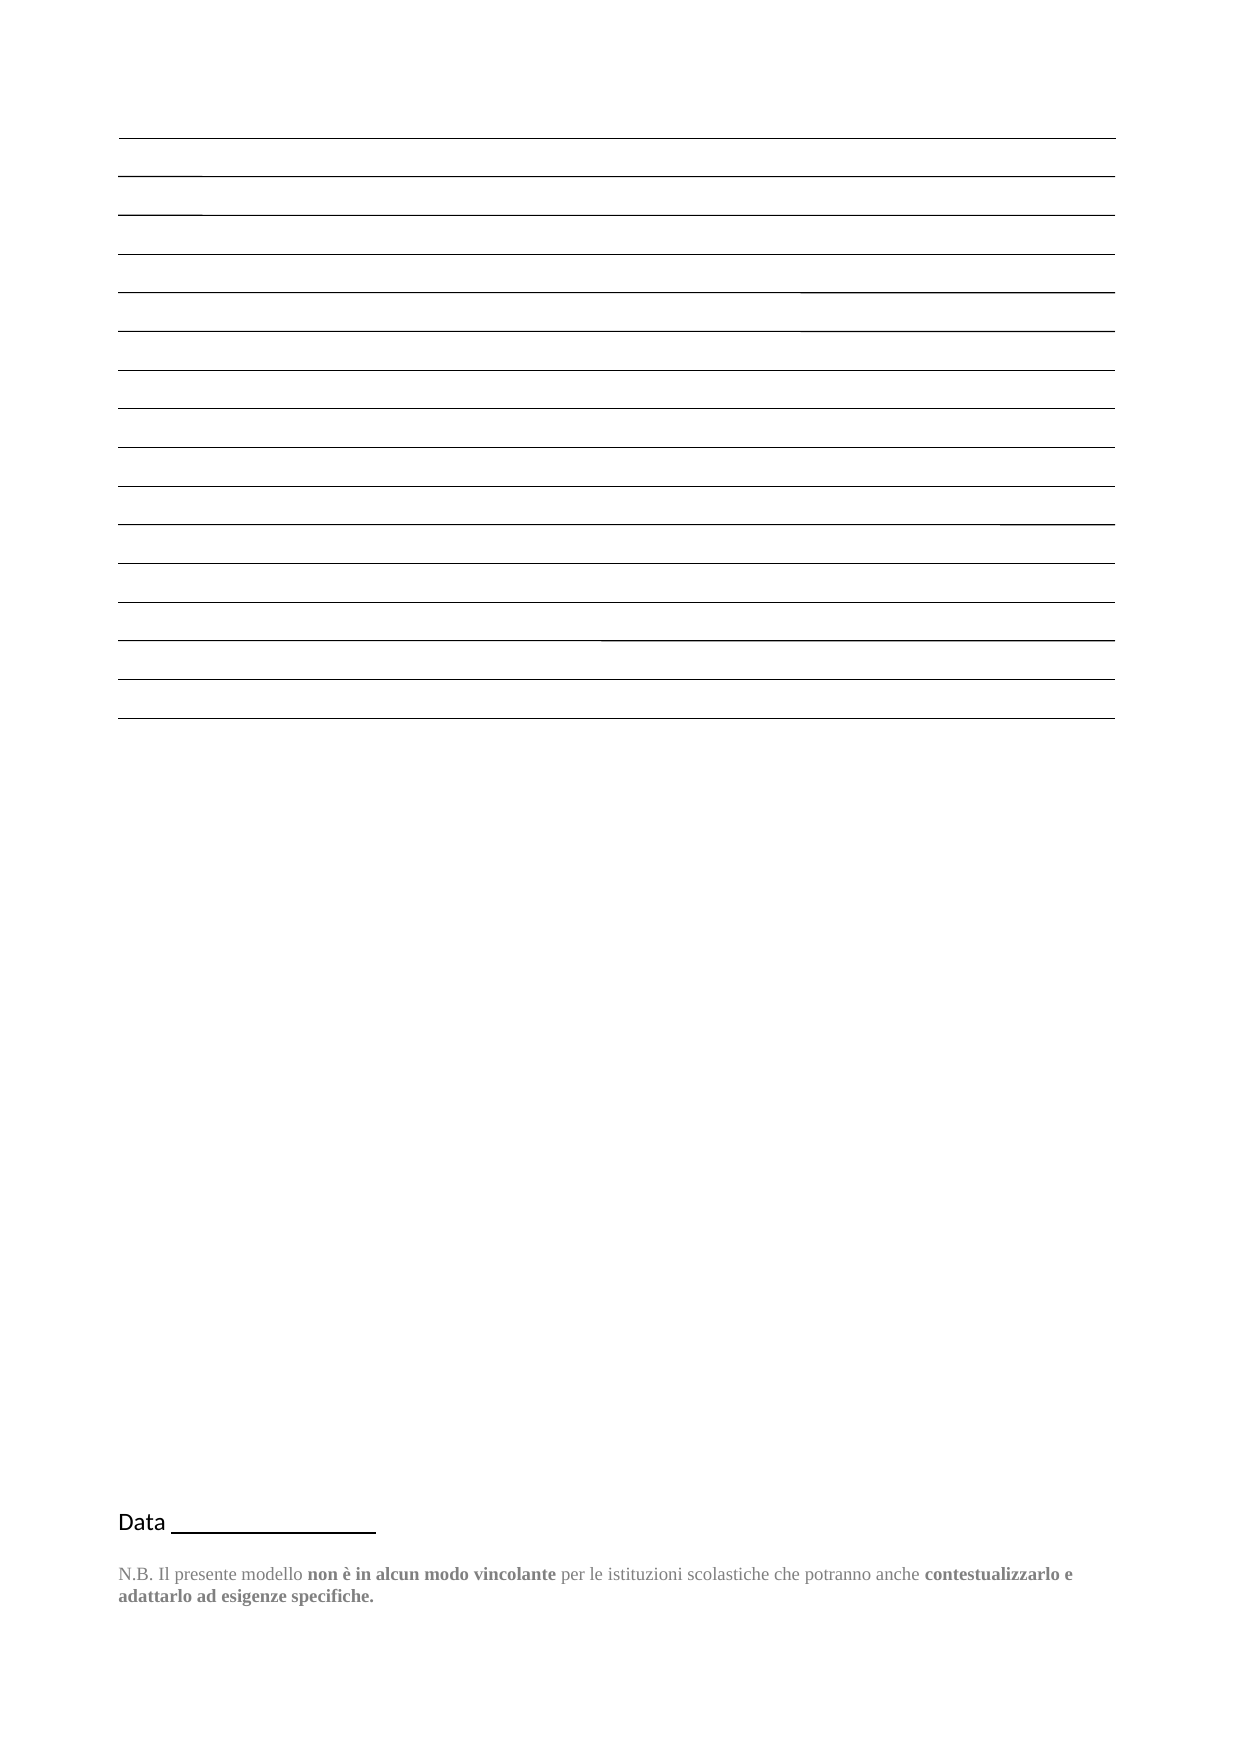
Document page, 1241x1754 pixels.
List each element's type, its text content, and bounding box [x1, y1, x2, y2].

text Data [118, 1506, 1134, 1537]
